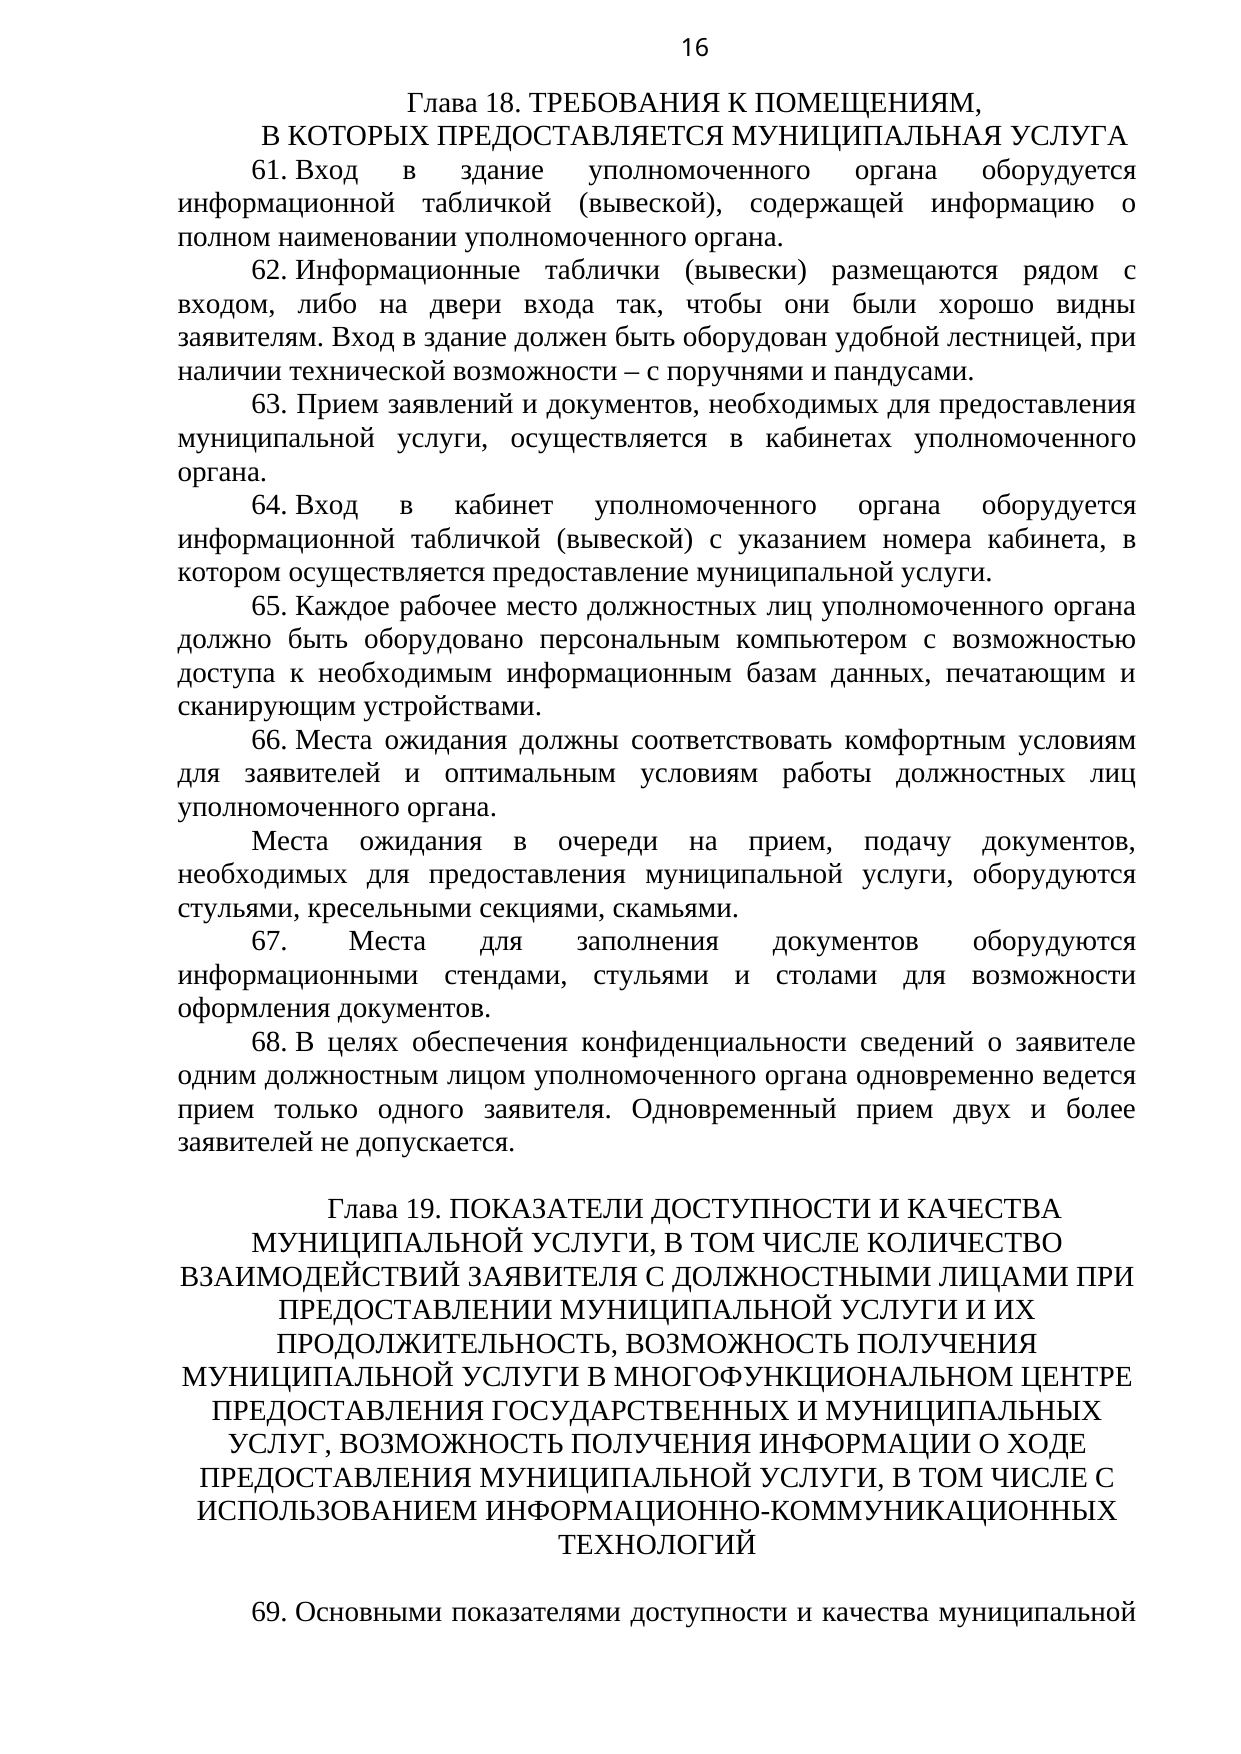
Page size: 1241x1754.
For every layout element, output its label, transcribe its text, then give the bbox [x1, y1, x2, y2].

text 66. Места ожидания должны соответствовать комфортным условиям для заявителей и оптимальным условиям работы должностных лиц уполномоченного органа. [177, 722, 1137, 823]
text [177, 1594, 1137, 1628]
text 63. Прием заявлений и документов, необходимых для предоставления муниципальной услуги, осуществляется в кабинетах уполномоченного органа. [177, 387, 1137, 487]
text Глава 19. ПОКАЗАТЕЛИ ДОСТУПНОСТИ И КАЧЕСТВА МУНИЦИПАЛЬНОЙ УСЛУГИ, В ТОМ ЧИСЛЕ КОЛИЧЕСТВО ВЗАИМОДЕЙСТВИЙ ЗАЯВИТЕЛЯ С ДОЛЖНОСТНЫМИ ЛИЦАМИ ПРИ ПРЕДОСТАВЛЕНИИ МУНИЦИПАЛЬНОЙ УСЛУГИ И ИХ ПРОДОЛЖИТЕЛЬНОСТЬ, ВОЗМОЖНОСТЬ ПОЛУЧЕНИЯ МУНИЦИПАЛЬНОЙ УСЛУГИ В МНОГОФУНКЦИОНАЛЬНОМ ЦЕНТРЕ ПРЕДОСТАВЛЕНИЯ ГОСУДАРСТВЕННЫХ И МУНИЦИПАЛЬНЫХ УСЛУГ, ВОЗМОЖНОСТЬ ПОЛУЧЕНИЯ ИНФОРМАЦИИ О ХОДЕ ПРЕДОСТАВЛЕНИЯ МУНИЦИПАЛЬНОЙ УСЛУГИ, В ТОМ ЧИСЛЕ С ИСПОЛЬЗОВАНИЕМ ИНФОРМАЦИОННО-КОММУНИКАЦИОННЫХ ТЕХНОЛОГИЙ [177, 1192, 1137, 1561]
text 68. В целях обеспечения конфиденциальности сведений о заявителе одним должностным лицом уполномоченного органа одновременно ведется прием только одного заявителя. Одновременный прием двух и более заявителей не допускается. [177, 1024, 1137, 1158]
text 64. Вход в кабинет уполномоченного органа оборудуется информационной табличкой (вывеской) с указанием номера кабинета, в котором осуществляется предоставление муниципальной услуги. [177, 487, 1137, 588]
text 67. Места для заполнения документов оборудуются информационными стендами, стульями и столами для возможности оформления документов. [177, 923, 1137, 1024]
text 61. Вход в здание уполномоченного органа оборудуется информационной табличкой (вывеской), содержащей информацию о полном наименовании уполномоченного органа. [177, 152, 1137, 252]
text В КОТОРЫХ ПРЕДОСТАВЛЯЕТСЯ МУНИЦИПАЛЬНАЯ УСЛУГА [177, 118, 1137, 152]
text Места ожидания в очереди на прием, подачу документов, необходимых для предоставления муниципальной услуги, оборудуются стульями, кресельными секциями, скамьями. [177, 823, 1137, 923]
text 65. Каждое рабочее место должностных лиц уполномоченного органа должно быть оборудовано персональным компьютером с возможностью доступа к необходимым информационным базам данных, печатающим и сканирующим устройствами. [177, 588, 1137, 722]
text 62. Информационные таблички (вывески) размещаются рядом с входом, либо на двери входа так, чтобы они были хорошо видны заявителям. Вход в здание должен быть оборудован удобной лестницей, при наличии технической возможности – с поручнями и пандусами. [177, 252, 1137, 387]
text Глава 18. ТРЕБОВАНИЯ К ПОМЕЩЕНИЯМ, [177, 85, 1137, 118]
